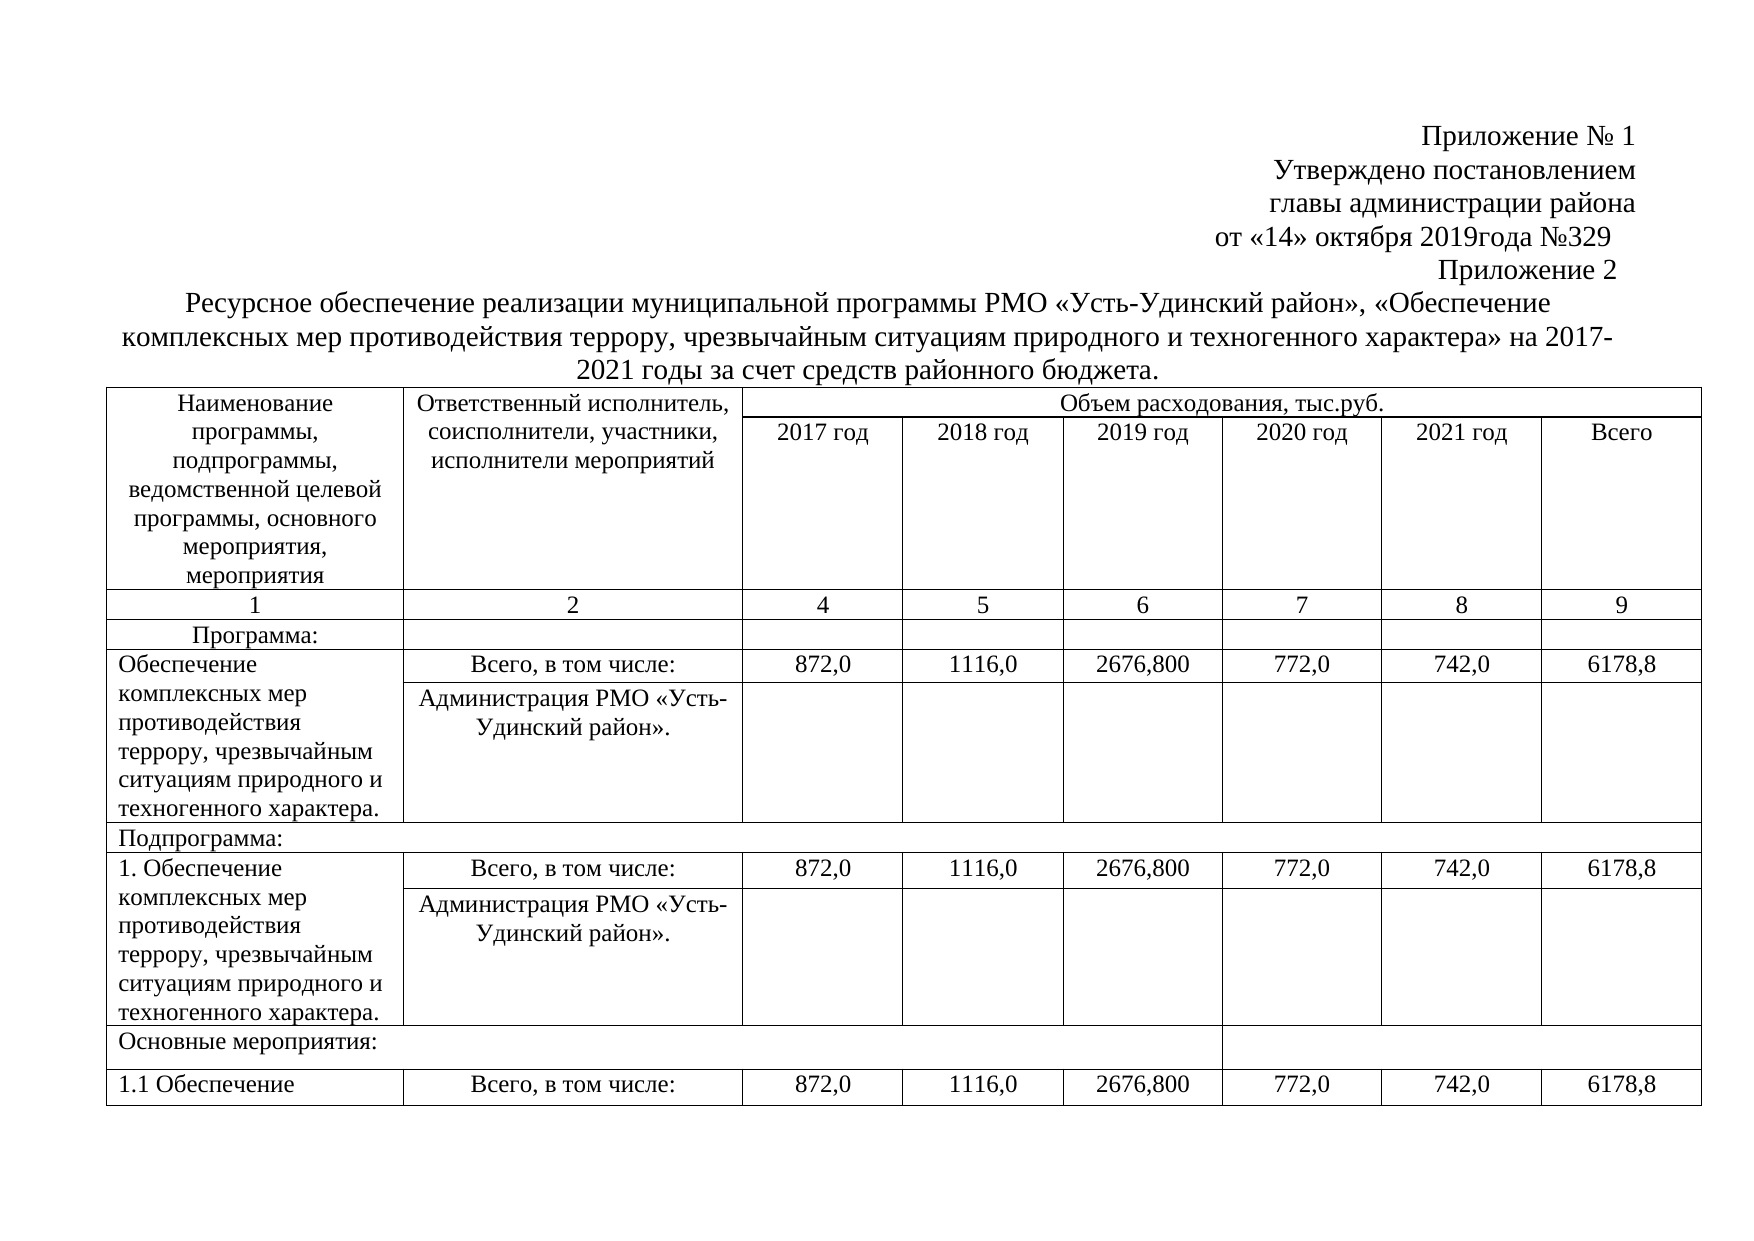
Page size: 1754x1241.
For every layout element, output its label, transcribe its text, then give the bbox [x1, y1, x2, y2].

text Приложение № 1 [118, 118, 1636, 152]
table_cell 6178,8 [1542, 853, 1701, 888]
table_cell 7 [1223, 590, 1381, 619]
table_cell [1223, 683, 1381, 822]
table_cell 6178,8 [1542, 650, 1701, 682]
text Приложение 2 [118, 252, 1617, 286]
table_cell [1223, 1026, 1701, 1068]
table_cell Всего [1542, 418, 1701, 589]
table_cell Всего, в том числе: [404, 1070, 742, 1105]
table_cell Всего, в том числе: [404, 853, 742, 888]
table_cell [743, 620, 902, 648]
table_cell Администрация РМО «Усть-Удинский район». [404, 683, 742, 822]
table_cell 4 [743, 590, 902, 619]
table_cell 1 [107, 590, 403, 619]
table_cell [743, 889, 902, 1025]
table_cell [1542, 620, 1701, 648]
table_cell Программа: [107, 620, 403, 648]
table_cell 2021 год [1382, 418, 1541, 589]
table_cell 872,0 [743, 1070, 902, 1105]
table_header Ответственный исполнитель, соисполнители, участники, исполнители мероприятий [404, 388, 742, 589]
table_cell [1064, 620, 1222, 648]
table_cell [404, 620, 742, 648]
table_cell 772,0 [1223, 853, 1381, 888]
table_cell Всего, в том числе: [404, 650, 742, 682]
table_cell 742,0 [1382, 853, 1541, 888]
table_cell [903, 620, 1063, 648]
table_cell 872,0 [743, 853, 902, 888]
table_cell 872,0 [743, 650, 902, 682]
text Ресурсное обеспечение реализации муниципальной программы РМО «Усть-Удинский район», «Обеспечение комплексных мер противодействия террору, чрезвычайным ситуациям природного и техногенного характера» на 2017-2021 годы за счет средств районного бюджета. [118, 286, 1617, 387]
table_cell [107, 1070, 403, 1105]
table_cell [1064, 683, 1222, 822]
table_cell 2676,800 [1064, 650, 1222, 682]
table_cell Основные мероприятия: [107, 1026, 1222, 1068]
table_cell 2 [404, 590, 742, 619]
text Утверждено постановлением [634, 152, 1636, 185]
table_cell Подпрограмма: [107, 823, 1701, 852]
table_cell 742,0 [1382, 1070, 1541, 1105]
table_cell [1542, 889, 1701, 1025]
table_cell 1116,0 [903, 853, 1063, 888]
table_cell [1223, 889, 1381, 1025]
text от «14» октября 2019года №329 [118, 219, 1636, 252]
table_cell 772,0 [1223, 1070, 1381, 1105]
table_cell 2676,800 [1064, 1070, 1222, 1105]
table_cell [903, 683, 1063, 822]
table_cell 2017 год [743, 418, 902, 589]
table_cell 1116,0 [903, 1070, 1063, 1105]
table_cell [1382, 889, 1541, 1025]
table_header Объем расходования, тыс.руб. [743, 388, 1701, 416]
table_header Наименование программы, подпрограммы, ведомственной целевой программы, основного мероприятия, мероприятия [107, 388, 403, 589]
table_cell 5 [903, 590, 1063, 619]
table_cell Обеспечение комплексных мер противодействия террору, чрезвычайным ситуациям природного и техногенного характера. [107, 650, 403, 822]
table_cell 6 [1064, 590, 1222, 619]
table_cell 8 [1382, 590, 1541, 619]
table_cell [743, 683, 902, 822]
table_cell [1542, 683, 1701, 822]
table_cell 9 [1542, 590, 1701, 619]
table_cell 2020 год [1223, 418, 1381, 589]
table_cell 2018 год [903, 418, 1063, 589]
table_cell [1382, 683, 1541, 822]
table_cell [1064, 889, 1222, 1025]
table_cell 1. Обеспечение комплексных мер противодействия террору, чрезвычайным ситуациям природного и техногенного характера. [107, 853, 403, 1025]
table_cell [903, 889, 1063, 1025]
table_cell 6178,8 [1542, 1070, 1701, 1105]
table_cell 1116,0 [903, 650, 1063, 682]
table_cell 2676,800 [1064, 853, 1222, 888]
text главы администрации района [118, 185, 1636, 219]
table_cell [1382, 620, 1541, 648]
table_cell 772,0 [1223, 650, 1381, 682]
table_cell Администрация РМО «Усть-Удинский район». [404, 889, 742, 1025]
table_cell 2019 год [1064, 418, 1222, 589]
table_cell 742,0 [1382, 650, 1541, 682]
table_cell [1223, 620, 1381, 648]
